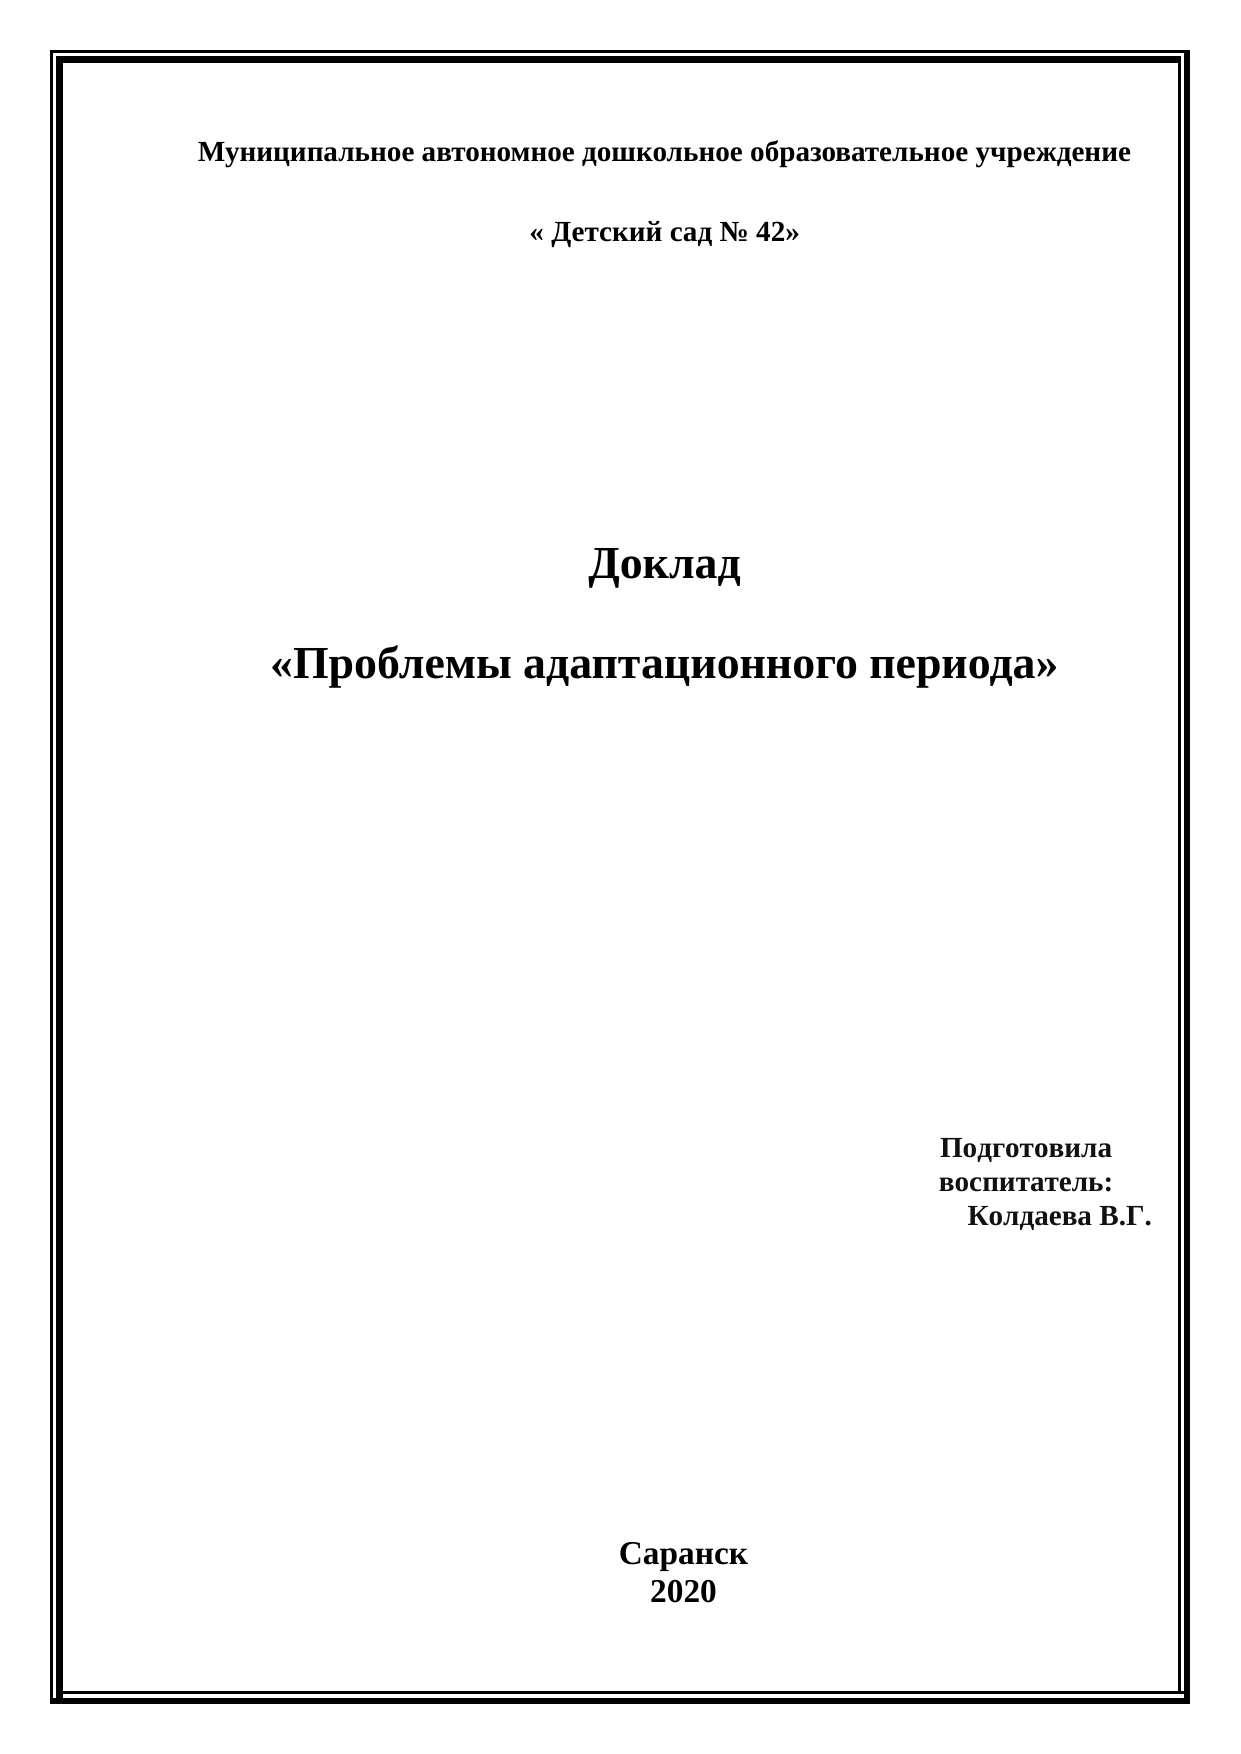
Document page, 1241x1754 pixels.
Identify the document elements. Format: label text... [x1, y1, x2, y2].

text Подготовила [177, 1131, 1152, 1164]
text Колдаева В.Г. [177, 1198, 1152, 1231]
text «Проблемы адаптационного периода» [177, 635, 1152, 688]
text Муниципальное автономное дошкольное образовательное учреждение [177, 134, 1152, 167]
text « Детский сад № 42» [177, 214, 1152, 248]
text воспитатель: [177, 1164, 1152, 1198]
text Саранск [177, 1533, 1152, 1571]
text Доклад [177, 536, 1152, 588]
text 2020 [177, 1571, 1152, 1610]
